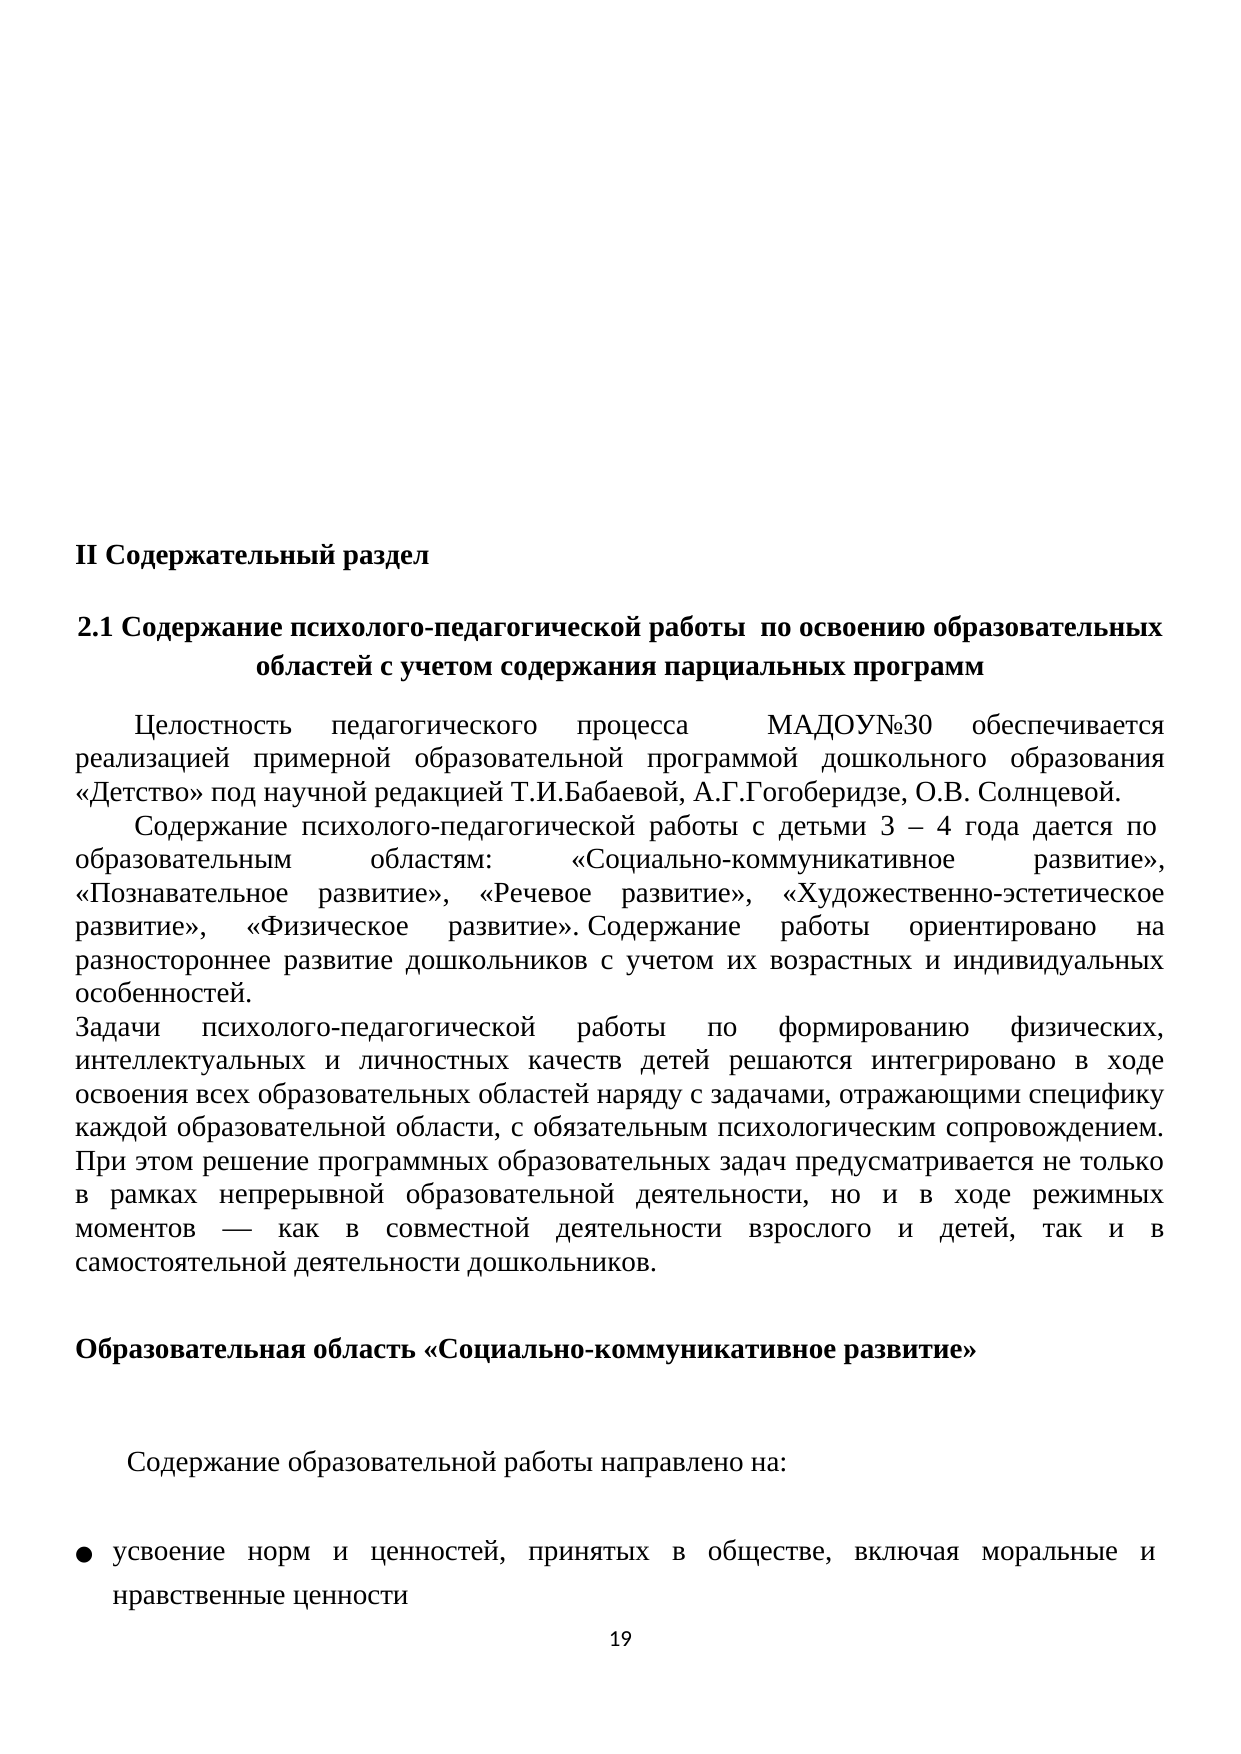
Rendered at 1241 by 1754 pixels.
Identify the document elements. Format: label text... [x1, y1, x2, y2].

text 2.1 Содержание психолого-педагогической работы по освоению образовательных областей с учетом содержания парциальных программ [75, 609, 1165, 681]
text Содержание психолого-педагогической работы с детьми 3 – 4 года дается по образовательным областям: «Социально-коммуникативное развитие», «Познавательное развитие», «Речевое развитие», «Художественно-эстетическое развитие», «Физическое развитие». Содержание работы ориентировано на разностороннее развитие дошкольников с учетом их возрастных и индивидуальных особенностей. Задачи психолого-педагогической работы по формированию физических, интеллектуальных и личностных качеств детей решаются интегрировано в ходе освоения всех образовательных областей наряду с задачами, отражающими специфику каждой образовательной области, с обязательным психологическим сопровождением. При этом решение программных образовательных задач предусматривается не только в рамках непрерывной образовательной деятельности, но и в ходе режимных моментов — как в совместной деятельности взрослого и детей, так и в самостоятельной деятельности дошкольников. [75, 808, 1165, 1277]
text II Содержательный раздел [75, 537, 1165, 571]
text Содержание образовательной работы направлено на: [85, 1444, 1155, 1478]
list усвоение норм и ценностей, принятых в обществе, включая моральные и нравственные ценности [75, 1529, 1156, 1610]
text Целостность педагогического процесса МАДОУ№30 обеспечивается реализацией примерной образовательной программой дошкольного образования «Детство» под научной редакцией Т.И.Бабаевой, А.Г.Гогоберидзе, О.В. Солнцевой. [75, 707, 1165, 808]
text Образовательная область «Социально-коммуникативное развитие» [75, 1331, 1165, 1364]
